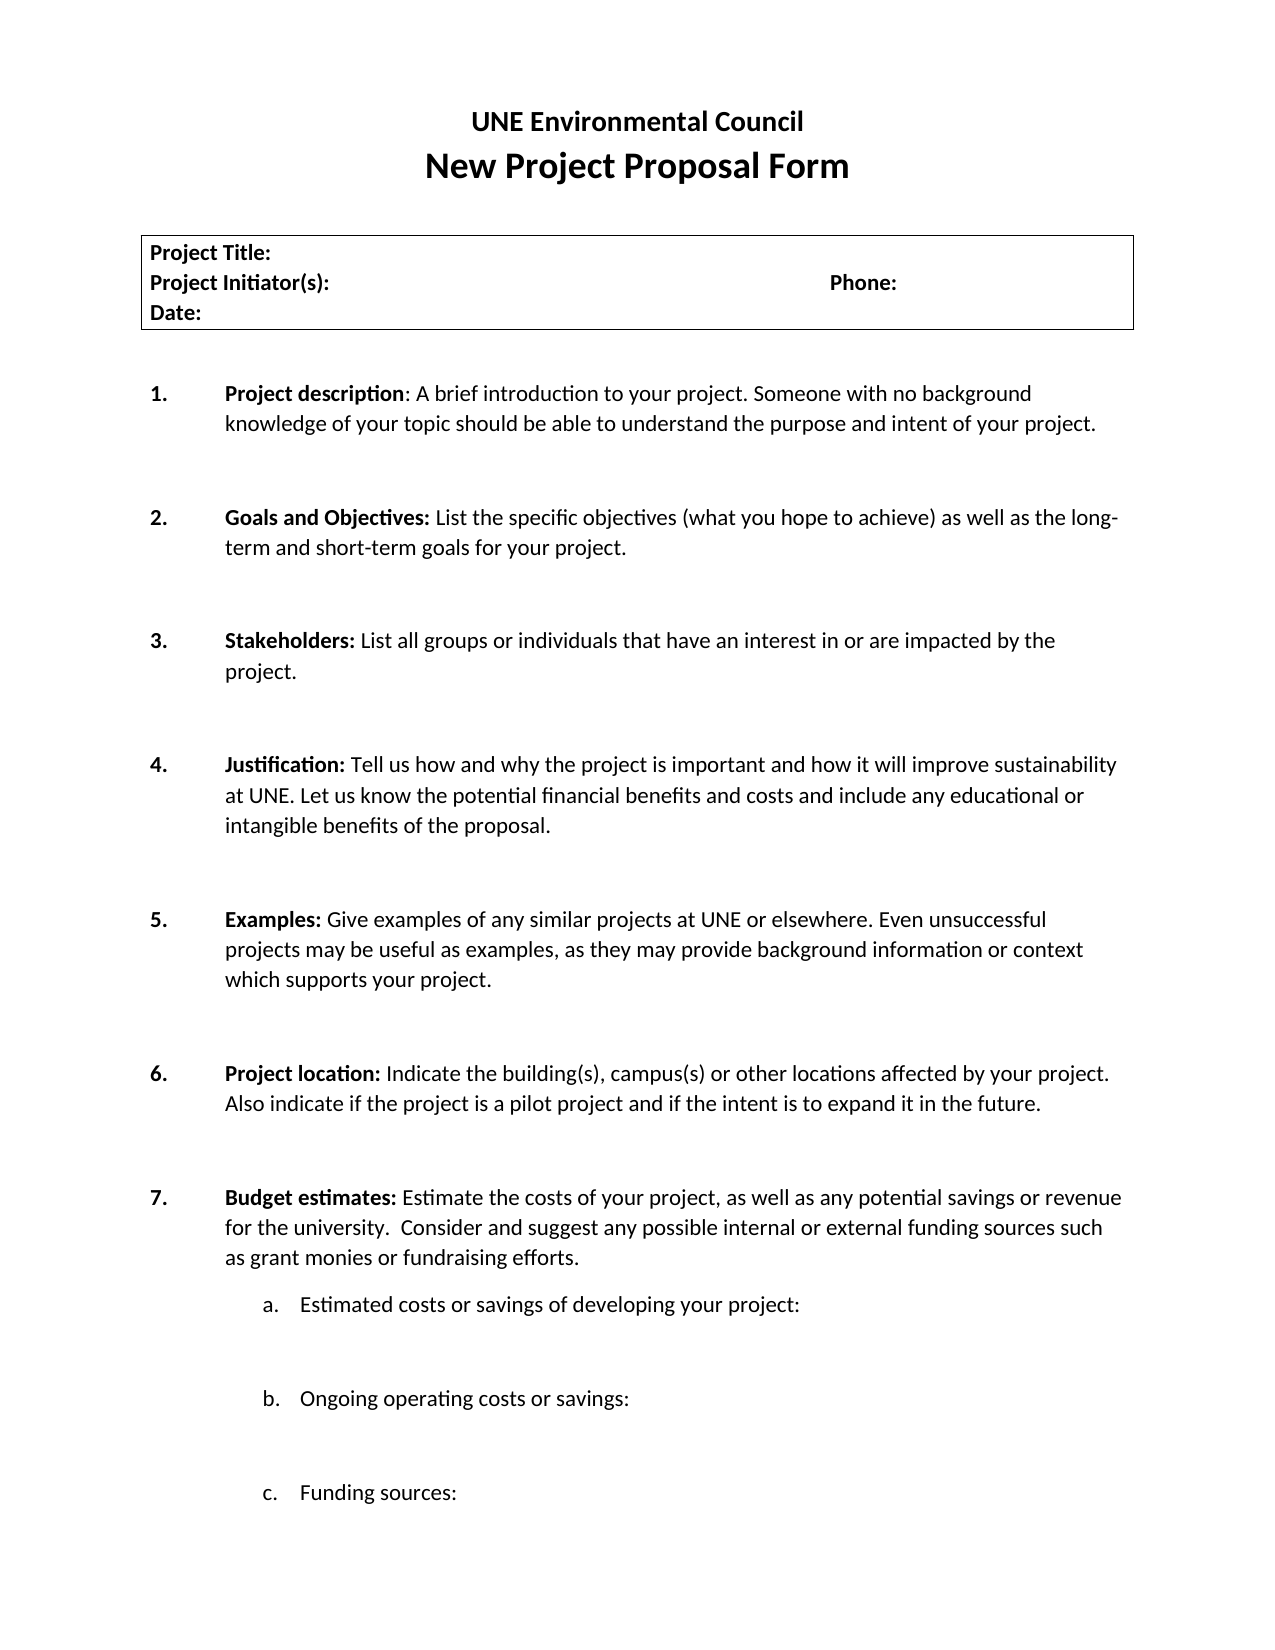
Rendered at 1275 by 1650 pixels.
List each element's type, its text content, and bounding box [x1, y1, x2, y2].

list Stakeholders: List all groups or individuals that have an interest in or are impacted by the project. [150, 627, 1125, 685]
text b. Ongoing operating costs or savings: [262, 1384, 1125, 1412]
text c. Funding sources: [262, 1478, 1125, 1506]
text Date: [142, 295, 1133, 329]
list Project description: A brief introduction to your project. Someone with no background knowledge of your topic should be able to understand the purpose and intent of your project. [150, 379, 1125, 437]
text UNE Environmental Council [150, 103, 1125, 139]
list Examples: Give examples of any similar projects at UNE or elsewhere. Even unsuccessful projects may be useful as examples, as they may provide background information or context which supports your project. [150, 905, 1125, 993]
text a. Estimated costs or savings of developing your project: [262, 1290, 1125, 1318]
list Justification: Tell us how and why the project is important and how it will improve sustainability at UNE. Let us know the potential financial benefits and costs and include any educational or intangible benefits of the proposal. [150, 751, 1125, 839]
list Project location: Indicate the building(s), campus(s) or other locations affected by your project. Also indicate if the project is a pilot project and if the intent is to expand it in the future. [150, 1059, 1125, 1117]
list Goals and Objectives: List the specific objectives (what you hope to achieve) as well as the long-term and short-term goals for your project. [150, 503, 1125, 561]
text Project Title: [142, 236, 1133, 265]
text Project Initiator(s): Phone: [142, 265, 1133, 295]
text 7. Budget estimates: Estimate the costs of your project, as well as any potential savings or revenue for the university. Consider and suggest any possible internal or external funding sources such as grant monies or fundraising efforts. [150, 1183, 1125, 1271]
text New Project Proposal Form [150, 142, 1125, 187]
